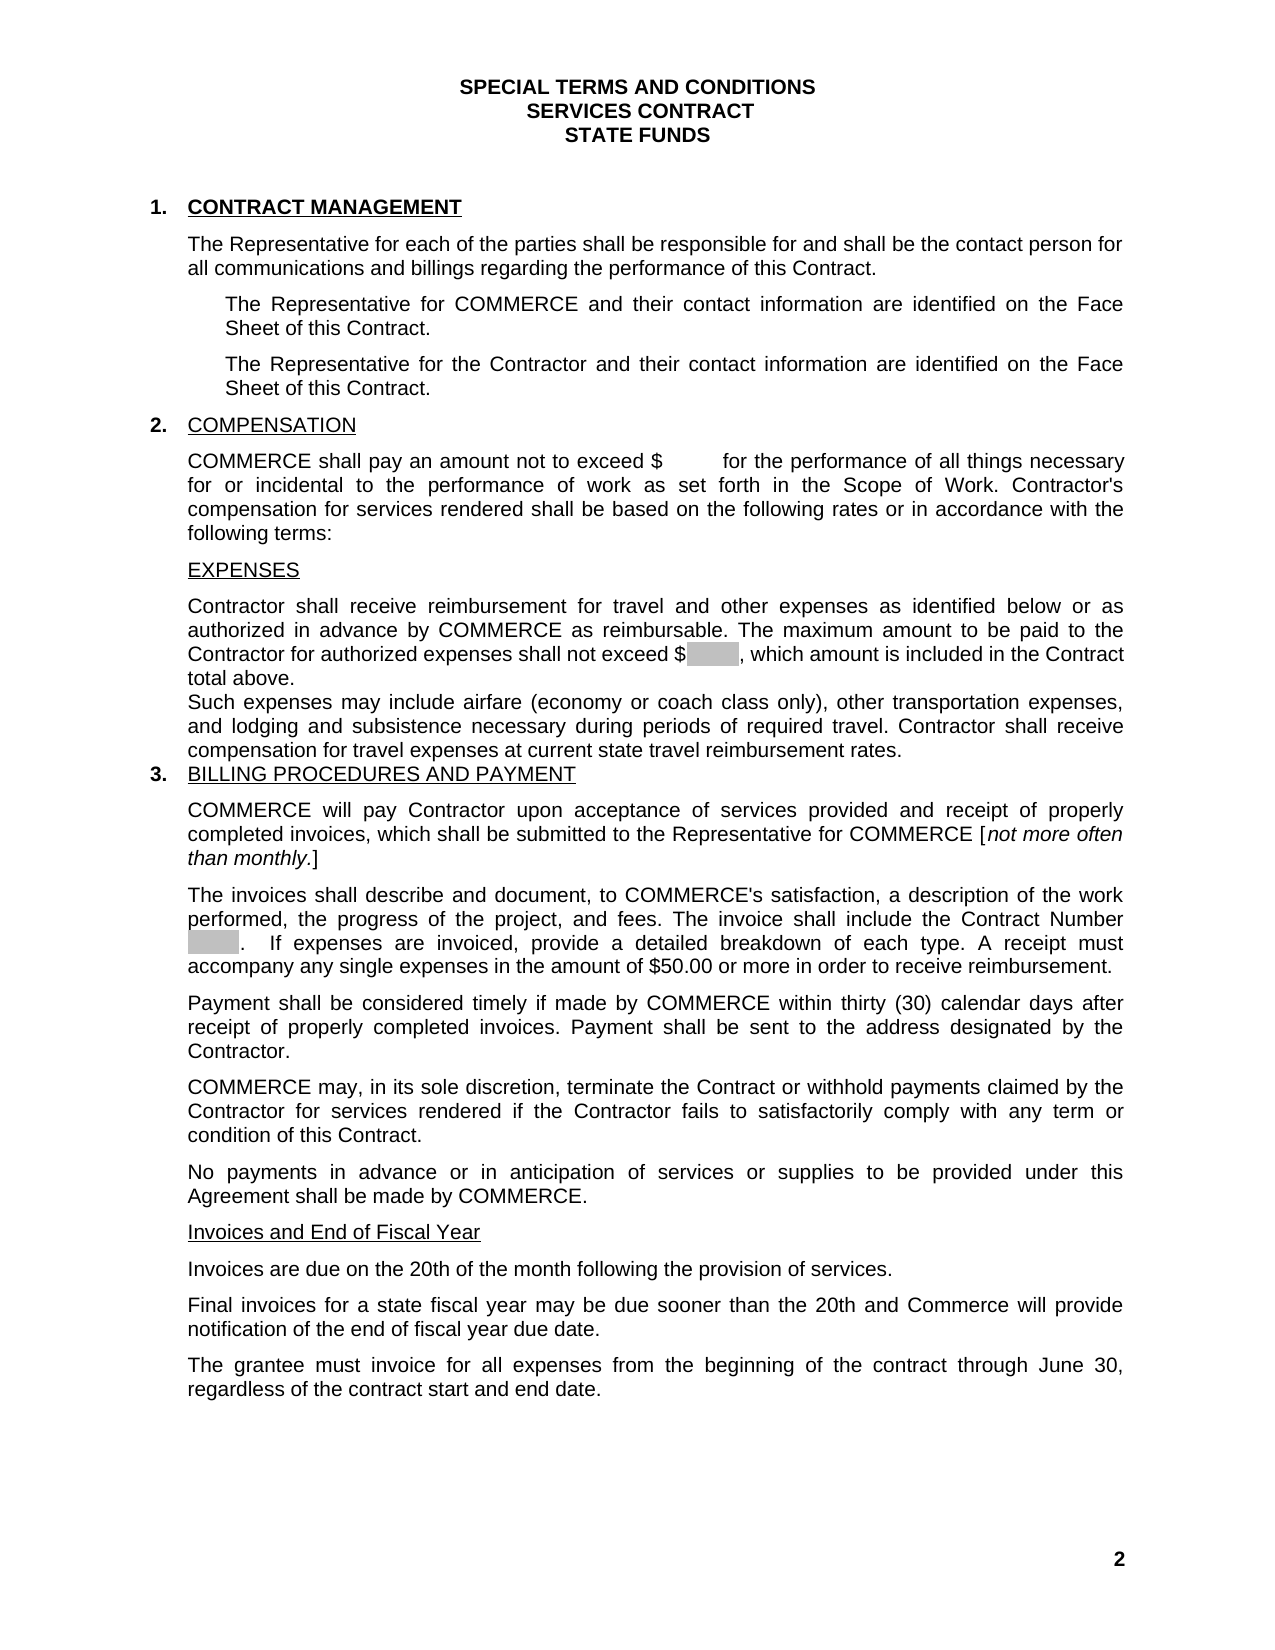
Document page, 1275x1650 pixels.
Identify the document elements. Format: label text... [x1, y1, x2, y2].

list BILLING PROCEDURES AND PAYMENT [150, 762, 1125, 786]
text The grantee must invoice for all expenses from the beginning of the contract through June 30, regardless of the contract start and end date. [187, 1353, 1125, 1401]
text COMMERCE will pay Contractor upon acceptance of services provided and receipt of properly completed invoices, which shall be submitted to the Representative for COMMERCE [not more often than monthly.] [187, 798, 1125, 870]
text Contractor shall receive reimbursement for travel and other expenses as identified below or as authorized in advance by COMMERCE as reimbursable. The maximum amount to be paid to the Contractor for authorized expenses shall not exceed $ , which amount is included in the Contract total above. [187, 594, 1125, 690]
text COMMERCE may, in its sole discretion, terminate the Contract or withhold payments claimed by the Contractor for services rendered if the Contractor fails to satisfactorily comply with any term or condition of this Contract. [187, 1075, 1125, 1147]
text COMMERCE shall pay an amount not to exceed $ for the performance of all things necessary for or incidental to the performance of work as set forth in the Scope of Work. Contractor's compensation for services rendered shall be based on the following rates or in accordance with the following terms: [187, 449, 1125, 545]
list CONTRACT MANAGEMENT [150, 195, 1125, 219]
text The Representative for the Contractor and their contact information are identified on the Face Sheet of this Contract. [225, 352, 1125, 400]
text Invoices and End of Fiscal Year [187, 1220, 1125, 1244]
text The Representative for COMMERCE and their contact information are identified on the Face Sheet of this Contract. [225, 292, 1125, 340]
text Such expenses may include airfare (economy or coach class only), other transportation expenses, and lodging and subsistence necessary during periods of required travel. Contractor shall receive compensation for travel expenses at current state travel reimbursement rates. [187, 690, 1125, 762]
text Payment shall be considered timely if made by COMMERCE within thirty (30) calendar days after receipt of properly completed invoices. Payment shall be sent to the address designated by the Contractor. [187, 991, 1125, 1063]
text The Representative for each of the parties shall be responsible for and shall be the contact person for all communications and billings regarding the performance of this Contract. [187, 231, 1125, 279]
text Invoices are due on the 20th of the month following the provision of services. [187, 1256, 1125, 1280]
text Final invoices for a state fiscal year may be due sooner than the 20th and Commerce will provide notification of the end of fiscal year due date. [187, 1293, 1125, 1341]
list COMPENSATION [150, 413, 1125, 437]
text The invoices shall describe and document, to COMMERCE's satisfaction, a description of the work performed, the progress of the project, and fees. The invoice shall include the Contract Number . If expenses are invoiced, provide a detailed breakdown of each type. A receipt must accompany any single expenses in the amount of $50.00 or more in order to receive reimbursement. [187, 882, 1125, 978]
text No payments in advance or in anticipation of services or supplies to be provided under this Agreement shall be made by COMMERCE. [187, 1159, 1125, 1207]
text EXPENSES [187, 557, 1125, 581]
